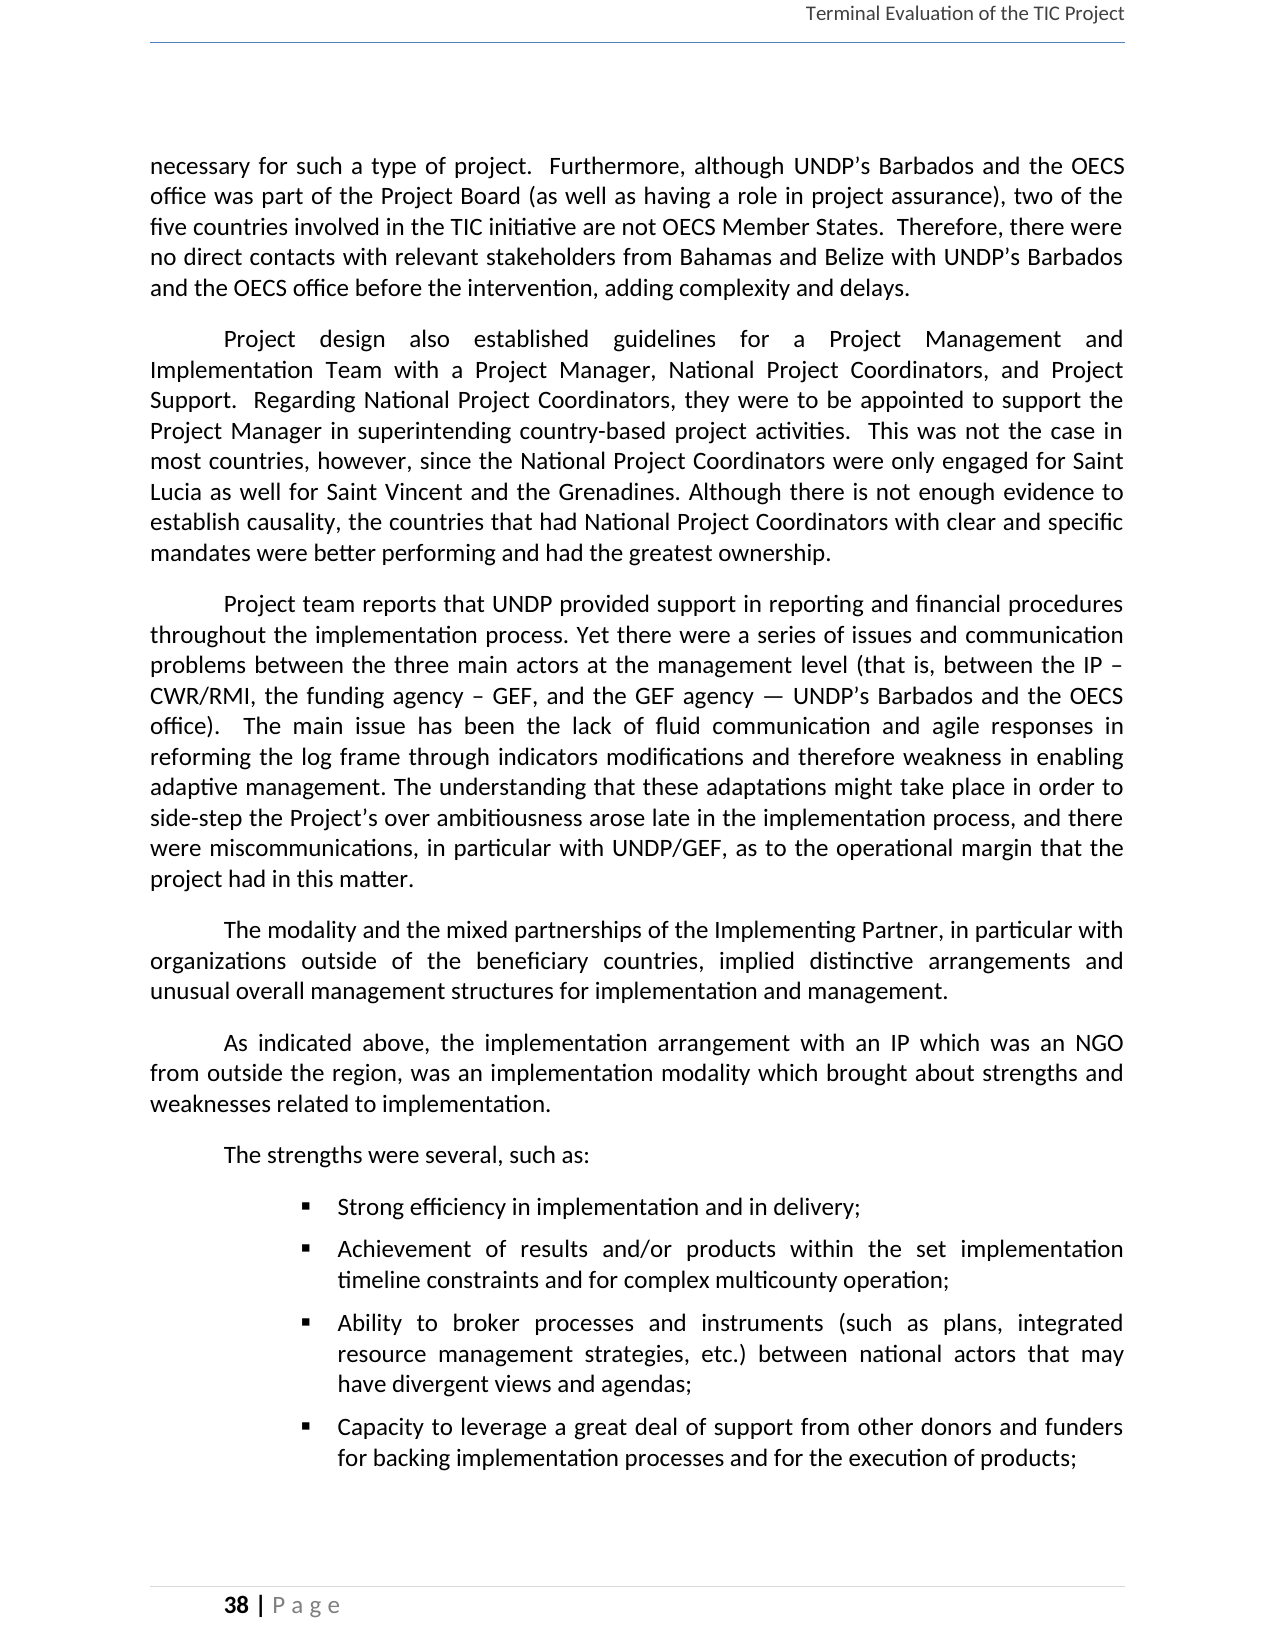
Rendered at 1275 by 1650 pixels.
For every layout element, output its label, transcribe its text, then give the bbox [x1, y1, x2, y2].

list Capacity to leverage a great deal of support from other donors and funders for backing implementation processes and for the execution of products; [300, 1411, 1125, 1472]
list Ability to broker processes and instruments (such as plans, integrated resource management strategies, etc.) between national actors that may have divergent views and agendas; [300, 1307, 1125, 1399]
text The modality and the mixed partnerships of the Implementing Partner, in particular with organizations outside of the beneficiary countries, implied distinctive arrangements and unusual overall management structures for implementation and management. [150, 914, 1125, 1006]
text The strengths were several, such as: [150, 1139, 1125, 1170]
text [150, 150, 1125, 303]
text As indicated above, the implementation arrangement with an IP which was an NGO from outside the region, was an implementation modality which brought about strengths and weaknesses related to implementation. [150, 1027, 1125, 1118]
list Strong efficiency in implementation and in delivery; [300, 1191, 1125, 1221]
list Achievement of results and/or products within the set implementation timeline constraints and for complex multicounty operation; [300, 1234, 1125, 1295]
text Project team reports that UNDP provided support in reporting and financial procedures throughout the implementation process. Yet there were a series of issues and communication problems between the three main actors at the management level (that is, between the IP –CWR/RMI, the funding agency – GEF, and the GEF agency — UNDP’s Barbados and the OECS office). The main issue has been the lack of fluid communication and agile responses in reforming the log frame through indicators modifications and therefore weakness in enabling adaptive management. The understanding that these adaptations might take place in order to side-step the Project’s over ambitiousness arose late in the implementation process, and there were miscommunications, in particular with UNDP/GEF, as to the operational margin that the project had in this matter. [150, 588, 1125, 894]
text Project design also established guidelines for a Project Management and Implementation Team with a Project Manager, National Project Coordinators, and Project Support. Regarding National Project Coordinators, they were to be appointed to support the Project Manager in superintending country-based project activities. This was not the case in most countries, however, since the National Project Coordinators were only engaged for Saint Lucia as well for Saint Vincent and the Grenadines. Although there is not enough evidence to establish causality, the countries that had National Project Coordinators with clear and specific mandates were better performing and had the greatest ownership. [150, 323, 1125, 568]
